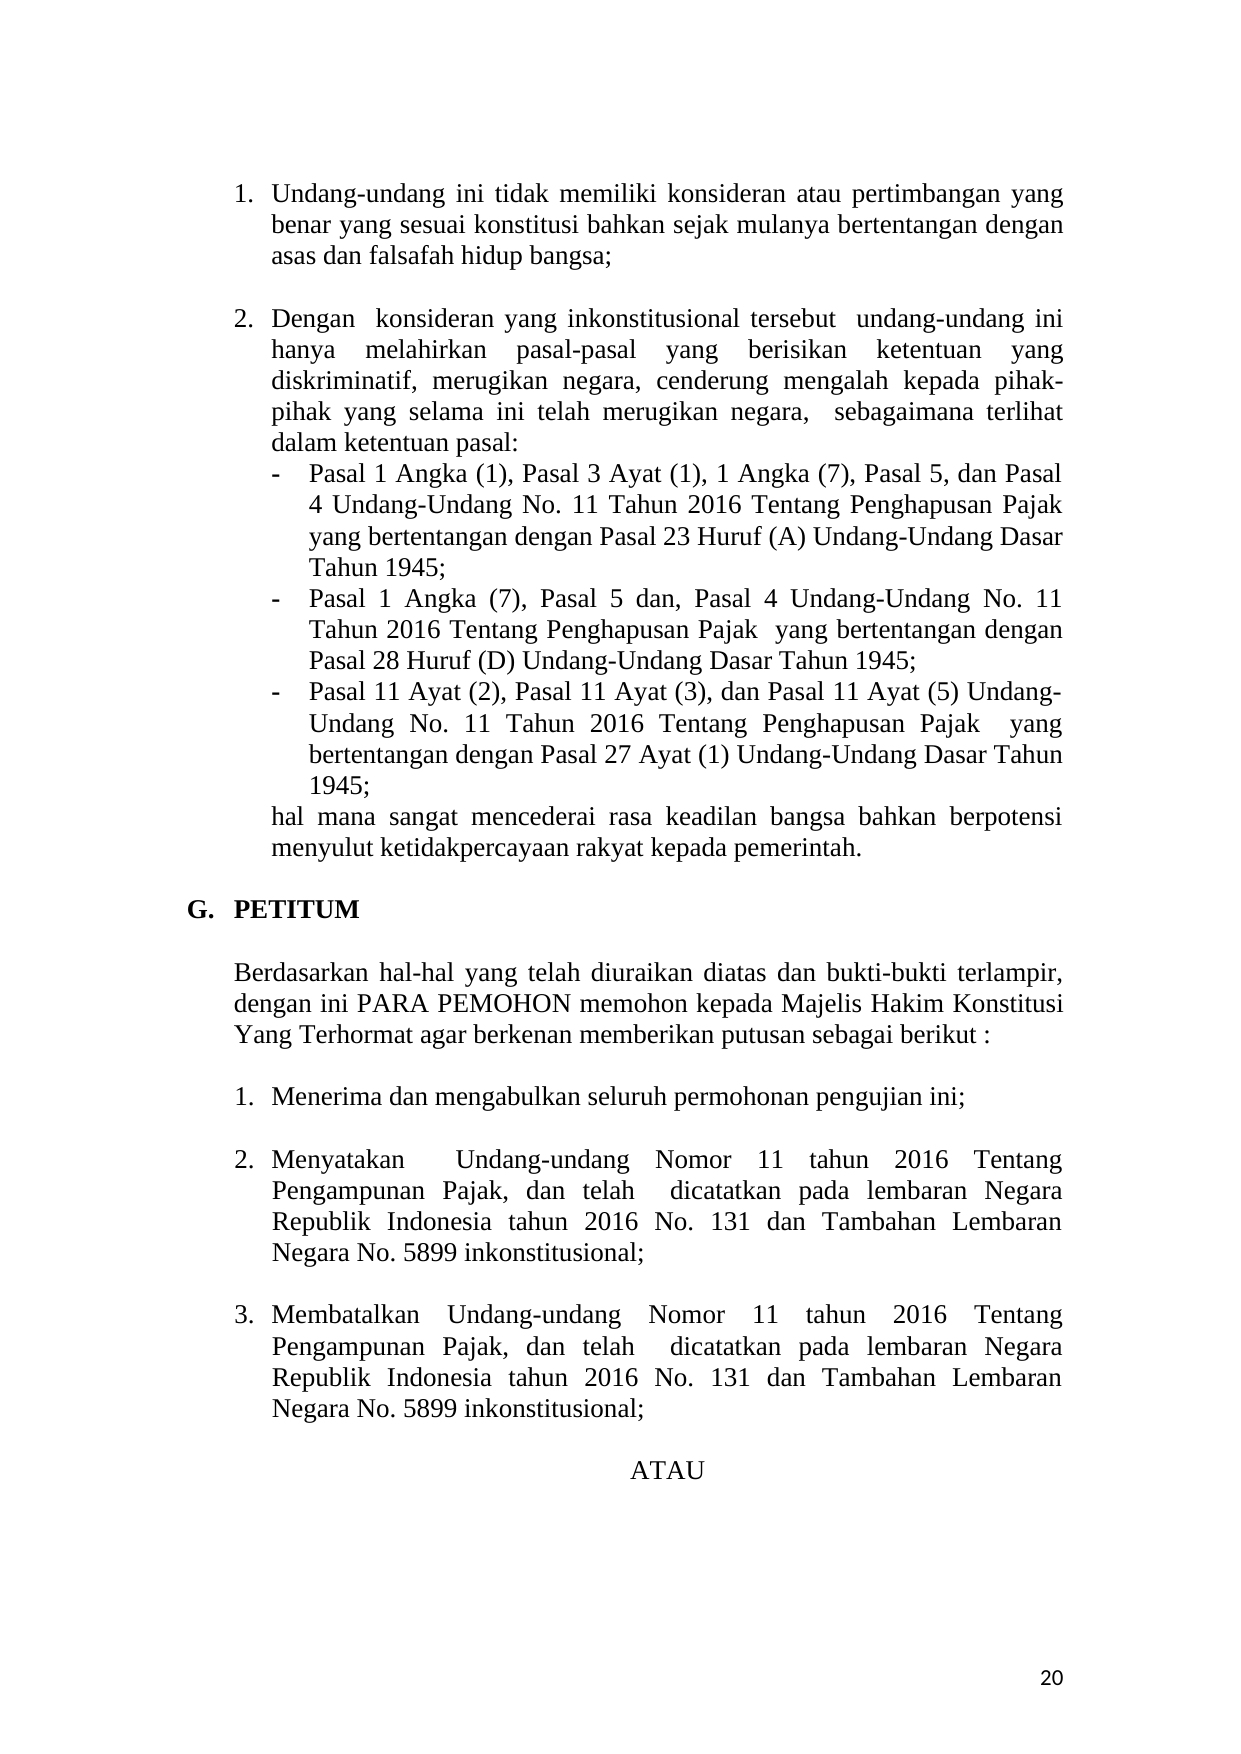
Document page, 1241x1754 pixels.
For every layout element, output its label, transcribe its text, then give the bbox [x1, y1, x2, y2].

list Pasal 1 Angka (7), Pasal 5 dan, Pasal 4 Undang-Undang No. 11 Tahun 2016 Tentang Penghapusan Pajak yang bertentangan dengan Pasal 28 Huruf (D) Undang-Undang Dasar Tahun 1945; [271, 582, 1063, 676]
list PETITUM [187, 893, 1064, 925]
list hal mana sangat mencederai rasa keadilan bangsa bahkan berpotensi menyulut ketidakpercayaan rakyat kepada pemerintah. [271, 800, 1063, 862]
list Menerima dan mengabulkan seluruh permohonan pengujian ini; [234, 1080, 1063, 1112]
text ATAU [272, 1454, 1063, 1485]
list Undang-undang ini tidak memiliki konsideran atau pertimbangan yang benar yang sesuai konstitusi bahkan sejak mulanya bertentangan dengan asas dan falsafah hidup bangsa; [233, 177, 1064, 271]
list Pasal 1 Angka (1), Pasal 3 Ayat (1), 1 Angka (7), Pasal 5, dan Pasal 4 Undang-Undang No. 11 Tahun 2016 Tentang Penghapusan Pajak yang bertentangan dengan Pasal 23 Huruf (A) Undang-Undang Dasar Tahun 1945; [271, 457, 1063, 582]
list Menyatakan Undang-undang Nomor 11 tahun 2016 Tentang Pengampunan Pajak, dan telah dicatatkan pada lembaran Negara Republik Indonesia tahun 2016 No. 131 dan Tambahan Lembaran Negara No. 5899 inkonstitusional; [234, 1143, 1063, 1267]
list Berdasarkan hal-hal yang telah diuraikan diatas dan bukti-bukti terlampir, dengan ini PARA PEMOHON memohon kepada Majelis Hakim Konstitusi Yang Terhormat agar berkenan memberikan putusan sebagai berikut : [233, 956, 1064, 1049]
list Membatalkan Undang-undang Nomor 11 tahun 2016 Tentang Pengampunan Pajak, dan telah dicatatkan pada lembaran Negara Republik Indonesia tahun 2016 No. 131 dan Tambahan Lembaran Negara No. 5899 inkonstitusional; [234, 1298, 1063, 1423]
list Dengan konsideran yang inkonstitusional tersebut undang-undang ini hanya melahirkan pasal-pasal yang berisikan ketentuan yang diskriminatif, merugikan negara, cenderung mengalah kepada pihak-pihak yang selama ini telah merugikan negara, sebagaimana terlihat dalam ketentuan pasal: [233, 302, 1064, 457]
list Pasal 11 Ayat (2), Pasal 11 Ayat (3), dan Pasal 11 Ayat (5) Undang-Undang No. 11 Tahun 2016 Tentang Penghapusan Pajak yang bertentangan dengan Pasal 27 Ayat (1) Undang-Undang Dasar Tahun 1945; [271, 676, 1063, 800]
